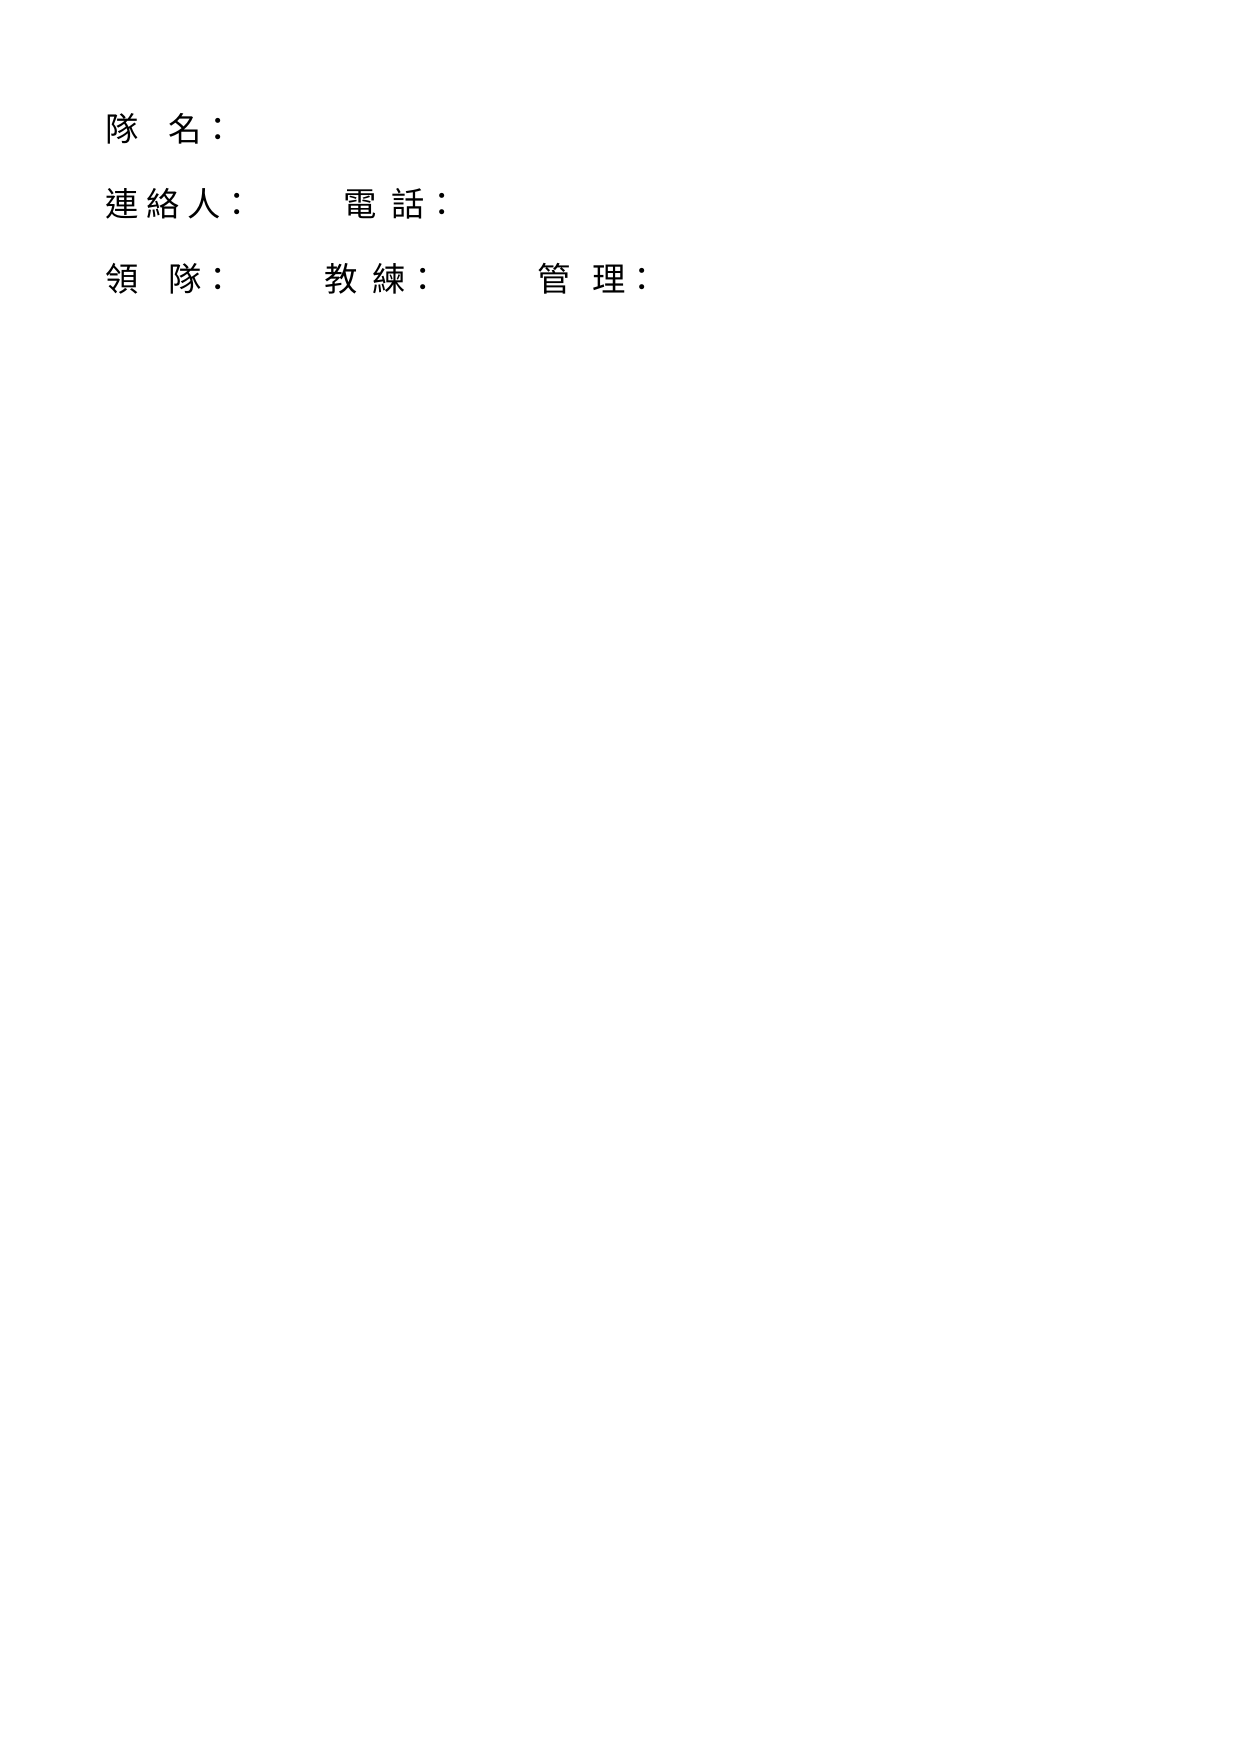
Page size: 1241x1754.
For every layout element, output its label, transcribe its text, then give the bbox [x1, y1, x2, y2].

text 連 絡 人： 電 話： [89, 164, 1167, 239]
text 隊 名： [89, 89, 1167, 164]
text 領 隊： 教 練： 管 理： [89, 239, 1167, 314]
